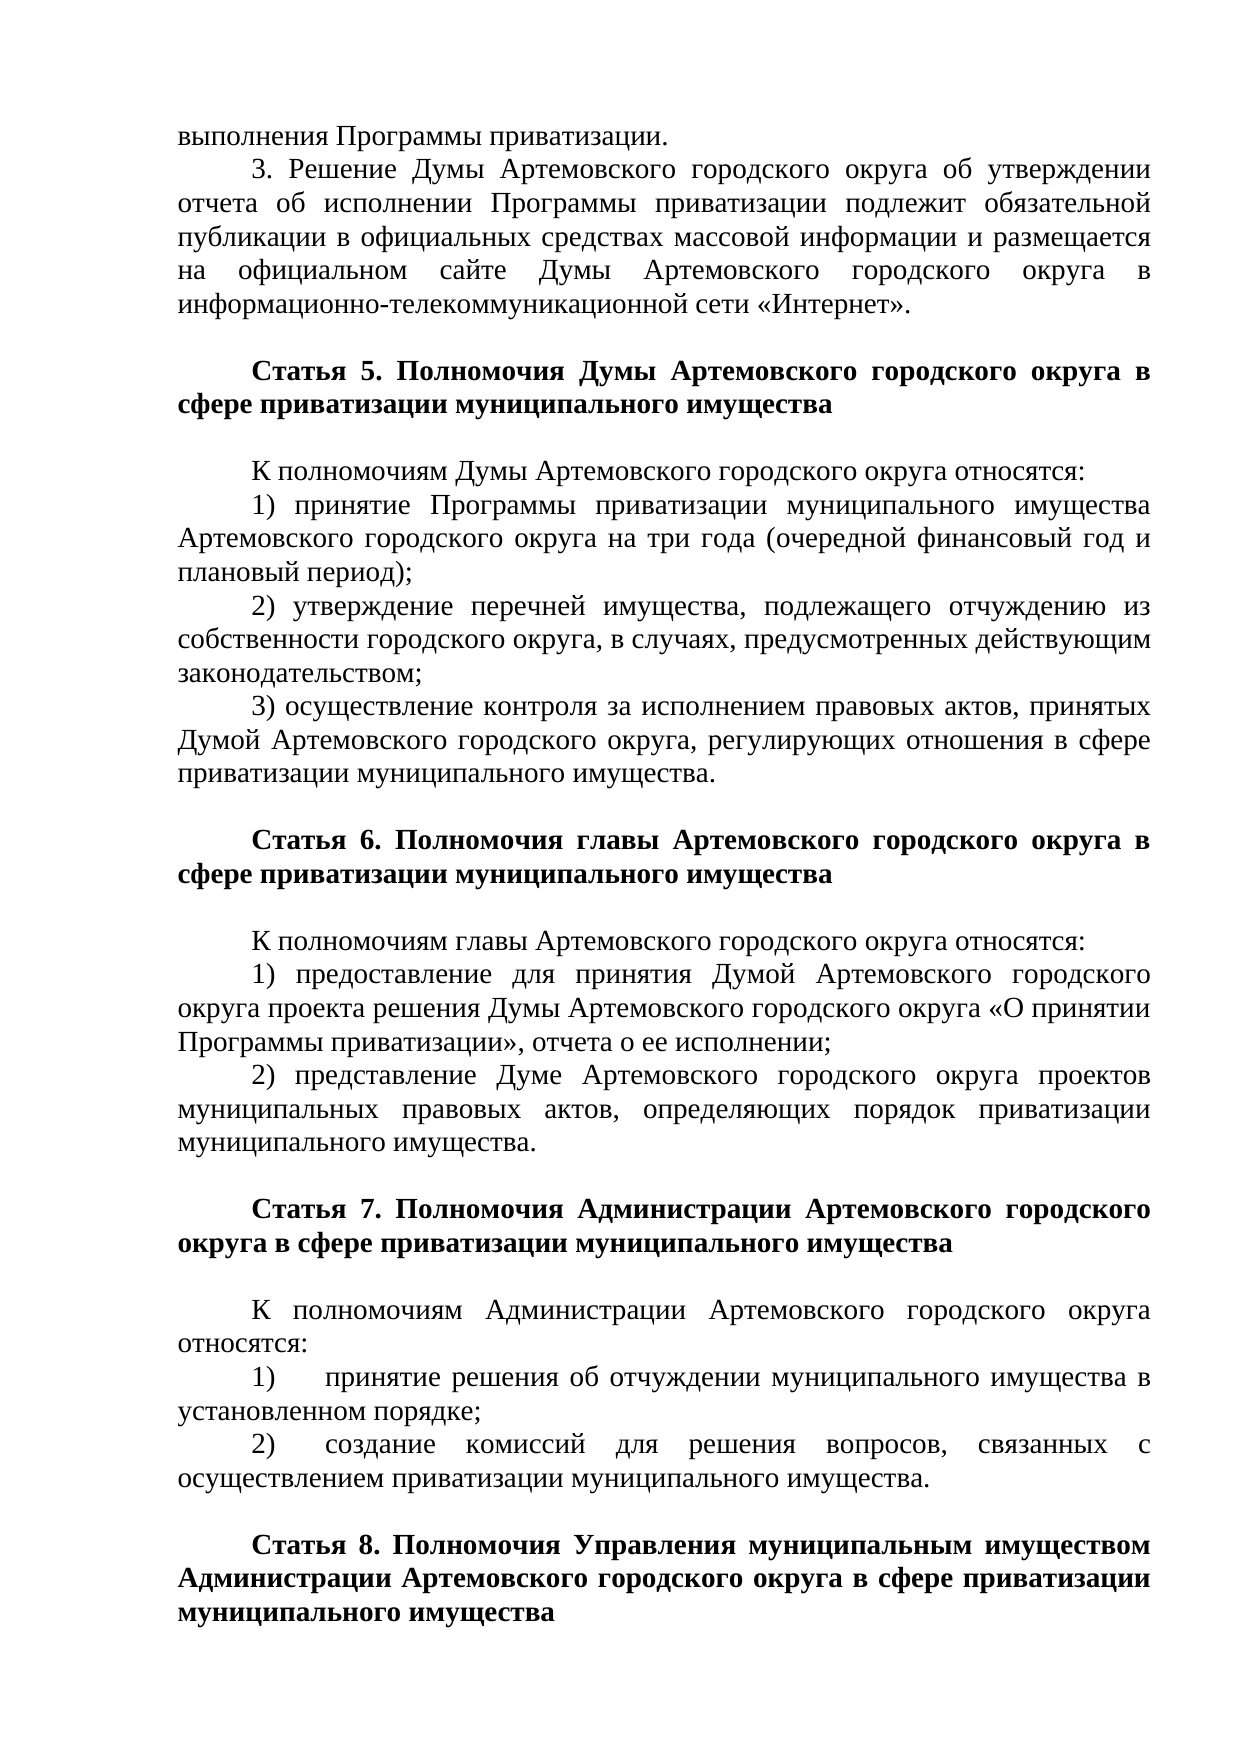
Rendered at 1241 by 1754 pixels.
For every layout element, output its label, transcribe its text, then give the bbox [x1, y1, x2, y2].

title Статья 7. Полномочия Администрации Артемовского городского округа в сфере приватизации муниципального имущества [177, 1191, 1152, 1258]
text 3. Решение Думы Артемовского городского округа об утверждении отчета об исполнении Программы приватизации подлежит обязательной публикации в официальных средствах массовой информации и размещается на официальном сайте Думы Артемовского городского округа в информационно-телекоммуникационной сети «Интернет». [177, 152, 1152, 319]
list принятие решения об отчуждении муниципального имущества в установленном порядке; [177, 1359, 1152, 1426]
list создание комиссий для решения вопросов, связанных с осуществлением приватизации муниципального имущества. [177, 1426, 1152, 1493]
text К полномочиям Думы Артемовского городского округа относятся: [177, 453, 1152, 487]
text 3) осуществление контроля за исполнением правовых актов, принятых Думой Артемовского городского округа, регулирующих отношения в сфере приватизации муниципального имущества. [177, 688, 1152, 789]
text 2) утверждение перечней имущества, подлежащего отчуждению из собственности городского округа, в случаях, предусмотренных действующим законодательством; [177, 588, 1152, 688]
title Статья 8. Полномочия Управления муниципальным имуществом Администрации Артемовского городского округа в сфере приватизации муниципального имущества [177, 1527, 1152, 1627]
text К полномочиям Администрации Артемовского городского округа относятся: [177, 1292, 1152, 1359]
text 1) предоставление для принятия Думой Артемовского городского округа проекта решения Думы Артемовского городского округа «О принятии Программы приватизации», отчета о ее исполнении; [177, 957, 1152, 1057]
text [177, 118, 1152, 152]
title Статья 5. Полномочия Думы Артемовского городского округа в сфере приватизации муниципального имущества [177, 353, 1152, 420]
text К полномочиям главы Артемовского городского округа относятся: [177, 923, 1152, 957]
title Статья 6. Полномочия главы Артемовского городского округа в сфере приватизации муниципального имущества [177, 822, 1152, 889]
text 2) представление Думе Артемовского городского округа проектов муниципальных правовых актов, определяющих порядок приватизации муниципального имущества. [177, 1057, 1152, 1158]
text 1) принятие Программы приватизации муниципального имущества Артемовского городского округа на три года (очередной финансовый год и плановый период); [177, 487, 1152, 588]
